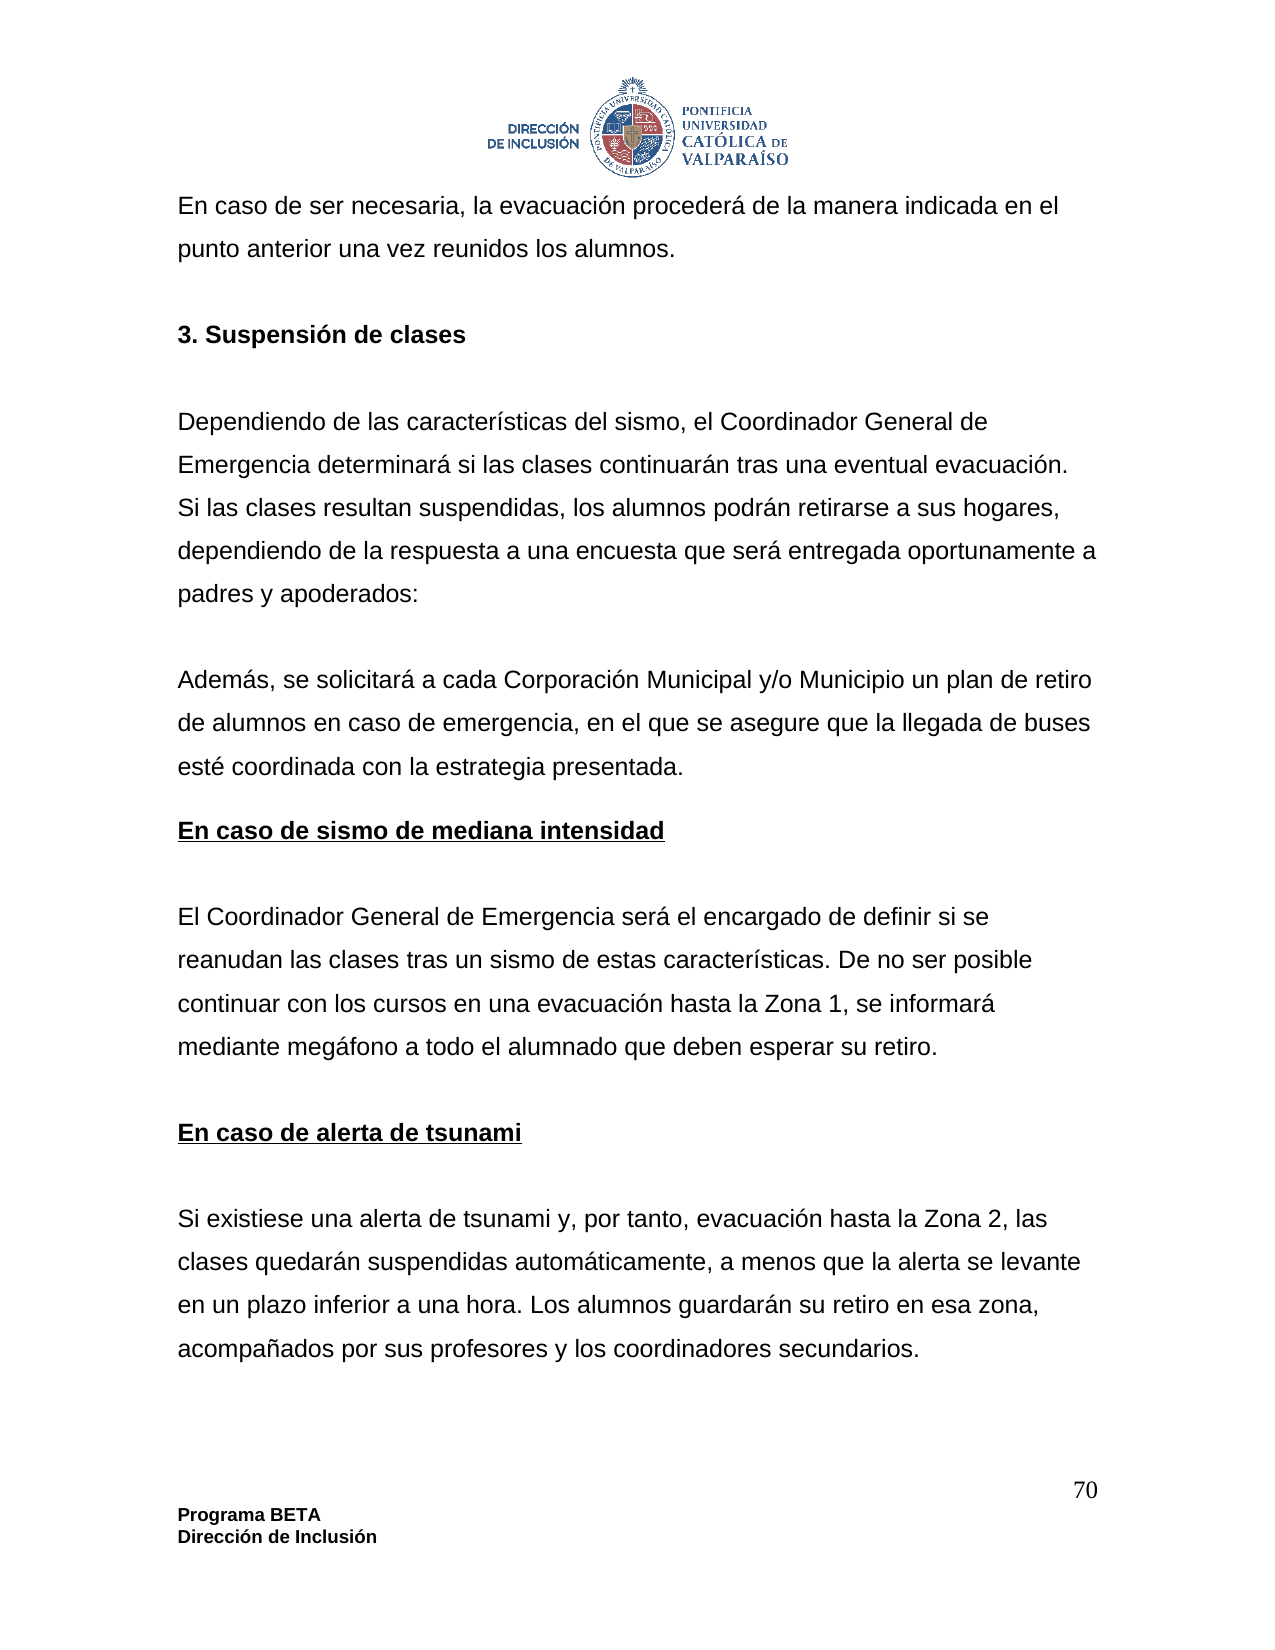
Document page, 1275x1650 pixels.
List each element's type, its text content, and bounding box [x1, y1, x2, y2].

text Además, se solicitará a cada Corporación Municipal y/o Municipio un plan de retiro de alumnos en caso de emergencia, en el que se asegure que la llegada de buses esté coordinada con la estrategia presentada. [177, 665, 1098, 780]
text Si existiese una alerta de tsunami y, por tanto, evacuación hasta la Zona 2, las clases quedarán suspendidas automáticamente, a menos que la alerta se levante en un plazo inferior a una hora. Los alumnos guardarán su retiro en esa zona, acompañados por sus profesores y los coordinadores secundarios. [177, 1204, 1098, 1362]
text Dependiendo de las características del sismo, el Coordinador General de Emergencia determinará si las clases continuarán tras una eventual evacuación. Si las clases resultan suspendidas, los alumnos podrán retirarse a sus hogares, dependiendo de la respuesta a una encuesta que será entregada oportunamente a padres y apoderados: [177, 406, 1098, 608]
text En caso de ser necesaria, la evacuación procederá de la manera indicada en el punto anterior una vez reunidos los alumnos. [177, 191, 1098, 263]
text En caso de alerta de tsunami [177, 1118, 1098, 1147]
text El Coordinador General de Emergencia será el encargado de definir si se reanudan las clases tras un sismo de estas características. De no ser posible continuar con los cursos en una evacuación hasta la Zona 1, se informará mediante megáfono a todo el alumnado que deben esperar su retiro. [177, 902, 1098, 1061]
text En caso de sismo de mediana intensidad [177, 816, 1098, 845]
picture [483, 73, 792, 184]
text 3. Suspensión de clases [177, 320, 1098, 349]
